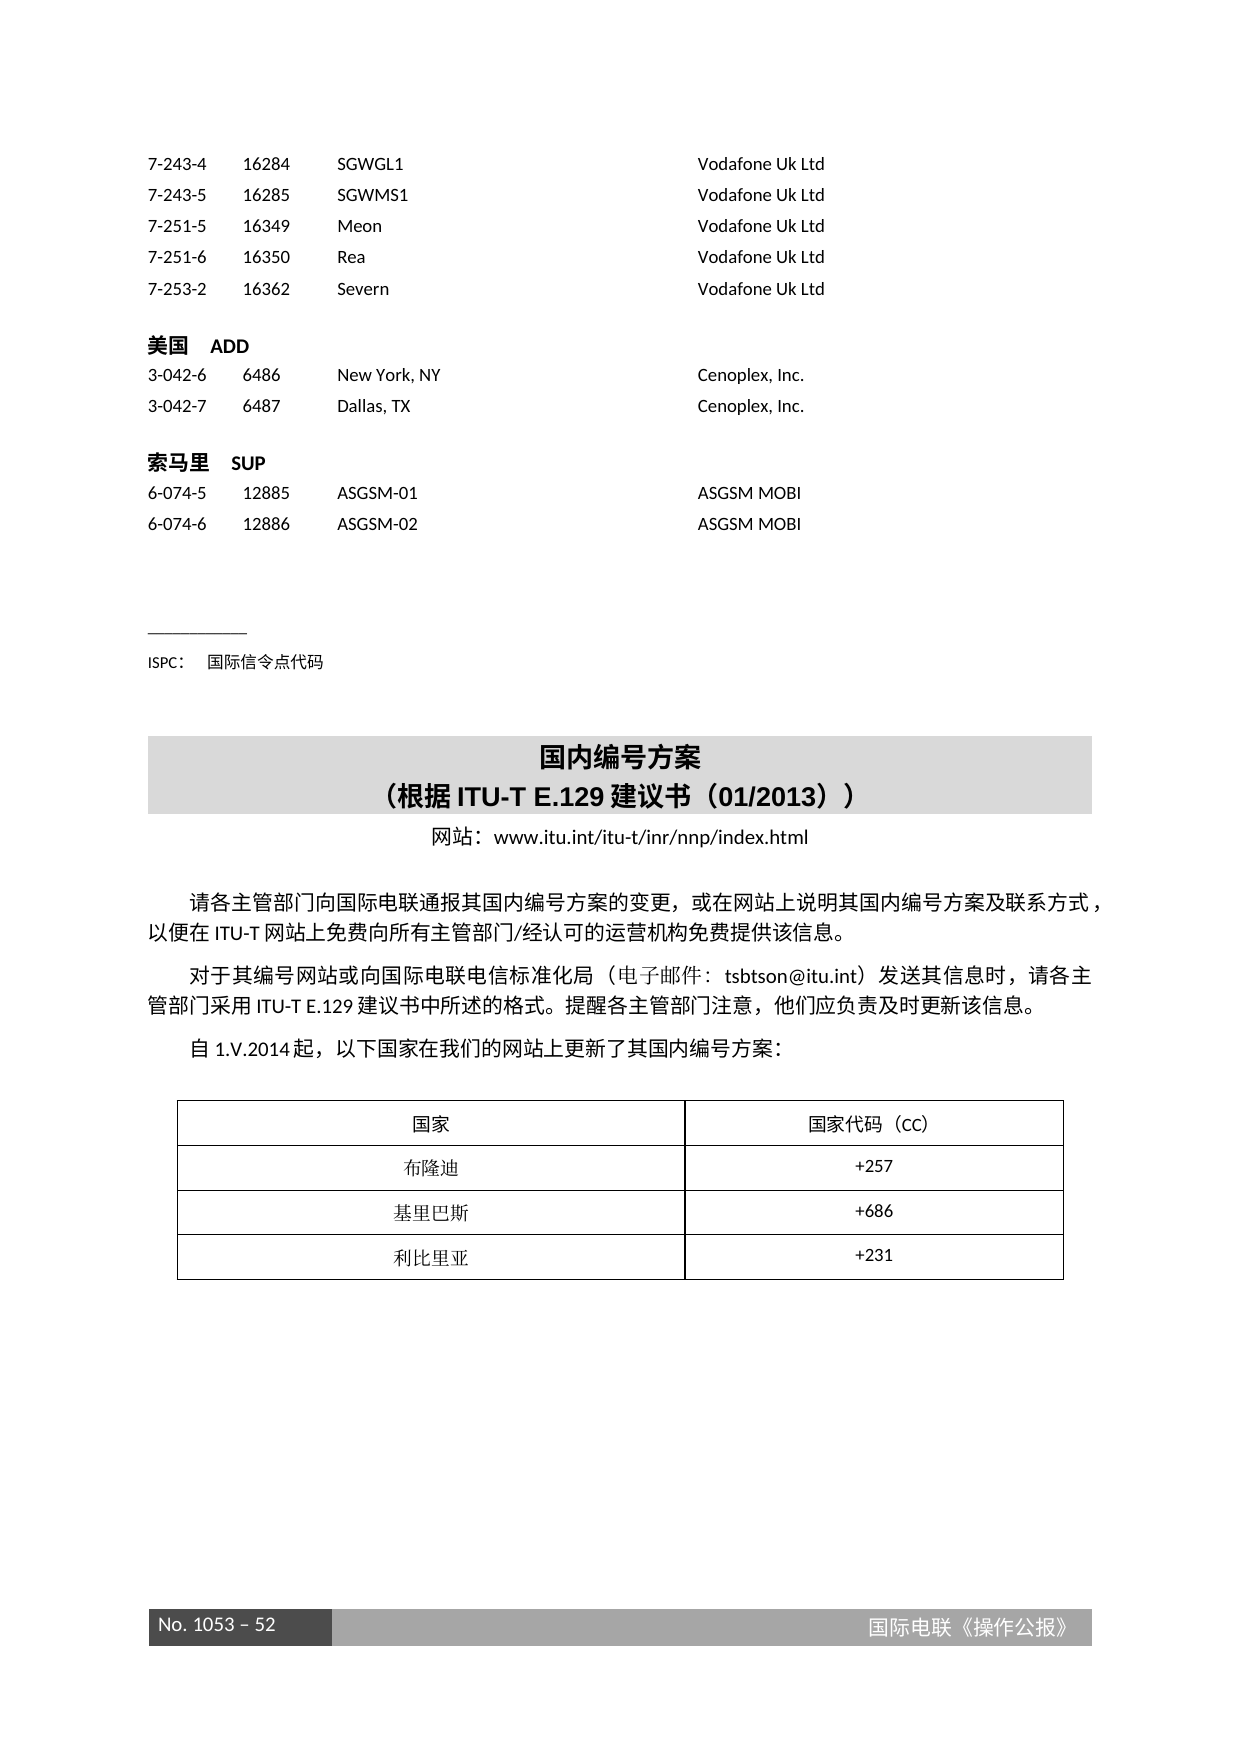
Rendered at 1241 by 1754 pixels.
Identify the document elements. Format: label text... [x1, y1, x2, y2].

text 请各主管部门向国际电联通报其国内编号方案的变更，或在网站上说明其国内编号方案及联系方式，以便在ITU-T网站上免费向所有主管部门/经认可的运营机构免费提供该信息。 [148, 886, 1092, 946]
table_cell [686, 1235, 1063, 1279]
text 网站：www.itu.int/itu-t/inr/nnp/index.html [148, 821, 1092, 851]
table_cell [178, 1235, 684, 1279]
text 对于其编号网站或向国际电联电信标准化局（电子邮件：tsbtson@itu.int）发送其信息时，请各主管部门采用ITU-T E.129建议书中所述的格式。提醒各主管部门注意，他们应负责及时更新该信息。 [148, 959, 1092, 1019]
subtitle 国内编号方案 （根据ITU-T E.129建议书（01/2013）） [148, 736, 1092, 814]
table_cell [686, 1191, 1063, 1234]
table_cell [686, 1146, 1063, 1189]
text ____________ [148, 616, 1092, 644]
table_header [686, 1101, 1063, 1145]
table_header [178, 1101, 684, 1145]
text 自1.V.2014起，以下国家在我们的网站上更新了其国内编号方案： [148, 1032, 1092, 1062]
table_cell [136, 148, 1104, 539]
text ISPC： 国际信令点代码 [148, 649, 1092, 673]
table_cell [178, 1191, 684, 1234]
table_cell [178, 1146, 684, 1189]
